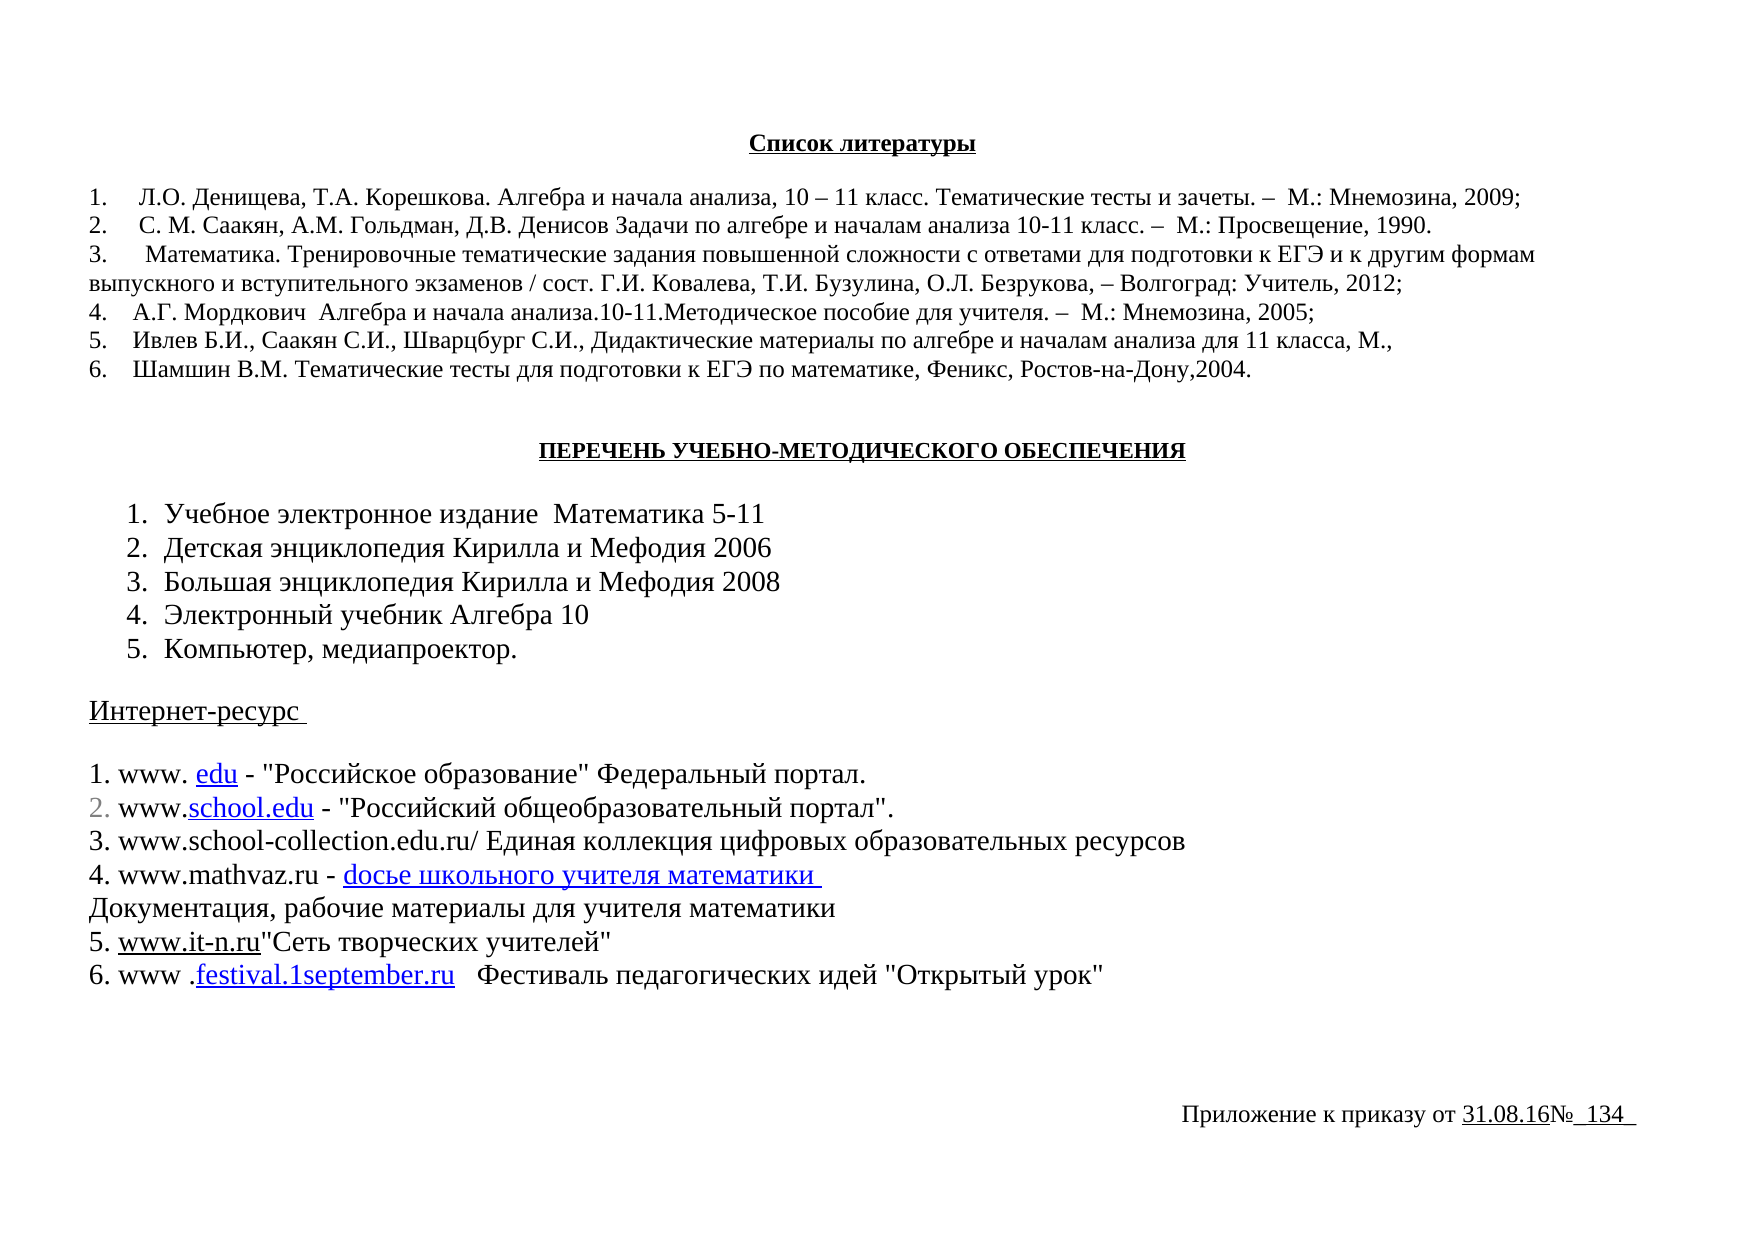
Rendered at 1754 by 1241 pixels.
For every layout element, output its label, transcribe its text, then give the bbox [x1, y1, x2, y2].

list Электронный учебник Алгебра 10 [126, 597, 1636, 631]
text 3. Математика. Тренировочные тематические задания повышенной сложности с ответами для подготовки к ЕГЭ и к другим формам выпускного и вступительного экзаменов / сост. Г.И. Ковалева, Т.И. Бузулина, О.Л. Безрукова, – Волгоград: Учитель, 2012; 4. А.Г. Мордкович Алгебра и начала анализа.10-11.Методическое пособие для учителя. – М.: Мнемозина, 2005; [89, 239, 1636, 325]
text Документация, рабочие материалы для учителя математики 5. www.it-n.ru"Сеть творческих учителей" [89, 890, 1636, 957]
list Компьютер, медиапроектор. [126, 631, 1636, 664]
text Приложение к приказу от 31.08.16№_134_ [89, 1099, 1636, 1127]
text Список литературы [89, 128, 1636, 156]
text 2. www.school.edu - "Российский общеобразовательный портал". [89, 790, 1636, 823]
text 1. Л.О. Денищева, Т.А. Корешкова. Алгебра и начала анализа, 10 – 11 класс. Тематические тесты и зачеты. – М.: Мнемозина, 2009; [89, 182, 1636, 210]
text 2. С. М. Саакян, А.М. Гольдман, Д.В. Денисов Задачи по алгебре и началам анализа 10-11 класс. – М.: Просвещение, 1990. [89, 210, 1636, 239]
text 6. Шамшин В.М. Тематические тесты для подготовки к ЕГЭ по математике, Феникс, Ростов-на-Дону,2004. [89, 354, 1636, 383]
text 4. www.mathvaz.ru - docье школьного учителя математики [89, 857, 1636, 890]
text ПЕРЕЧЕНЬ УЧЕБНО-МЕТОДИЧЕСКОГО ОБЕСПЕЧЕНИЯ [89, 437, 1636, 463]
text 6. www .festival.1september.ru Фестиваль педагогических идей "Открытый урок" [89, 957, 1636, 991]
list Большая энциклопедия Кирилла и Мефодия 2008 [126, 564, 1636, 597]
text 1. www. edu - "Российское образование" Федеральный портал. [89, 756, 1636, 790]
text 5. Ивлев Б.И., Саакян С.И., Шварцбург С.И., Дидактические материалы по алгебре и началам анализа для 11 класса, М., [89, 325, 1636, 354]
list Детская энциклопедия Кирилла и Мефодия 2006 [126, 530, 1636, 564]
text Интернет-ресурс [89, 693, 1636, 727]
text 3. www.school-collection.edu.ru/ Единая коллекция цифровых образовательных ресурсов [89, 823, 1636, 857]
list Учебное электронное издание Математика 5-11 [126, 497, 1636, 530]
